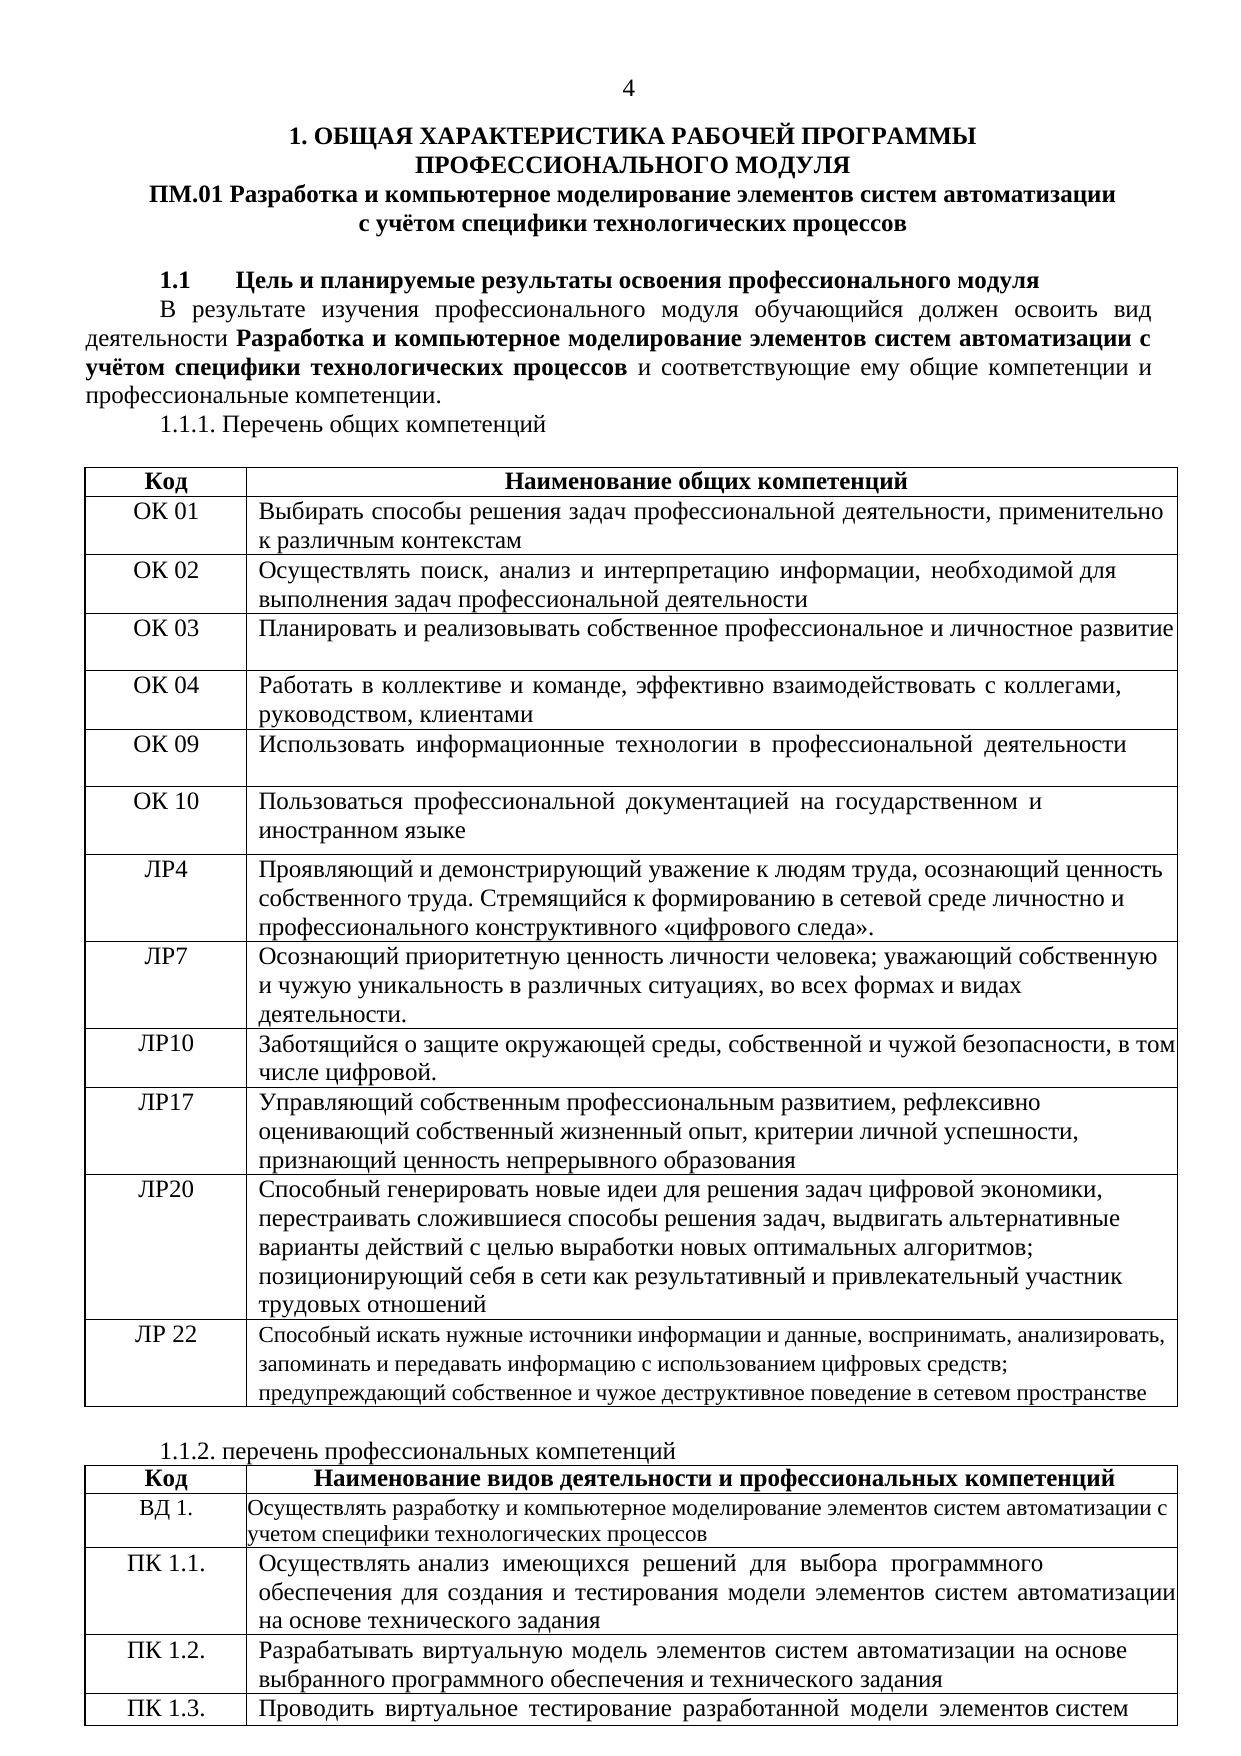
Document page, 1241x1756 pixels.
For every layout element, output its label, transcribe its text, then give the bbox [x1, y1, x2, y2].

table_cell ВД 1. [86, 1494, 246, 1547]
table_cell ЛР4 [86, 855, 246, 941]
table_cell Выбирать способы решения задач профессиональной деятельности, применительно к различным контекстам [247, 497, 1177, 554]
text 1.1.1. Перечень общих компетенций [85, 409, 1178, 438]
table_cell ЛР7 [86, 942, 246, 1028]
text 1.1.2. перечень профессиональных компетенций [85, 1436, 1178, 1464]
table_cell Использовать информационные технологии в профессиональной деятельности [247, 730, 1177, 786]
table_cell Осуществлять разработку и компьютерное моделирование элементов систем автоматизации с учетом специфики технологических процессов [247, 1494, 1177, 1547]
table_cell Способный искать нужные источники информации и данные, воспринимать, анализировать, запоминать и передавать информацию с использованием цифровых средств; предупреждающий собственное и чужое деструктивное поведение в сетевом пространстве [247, 1320, 1177, 1406]
table_header Наименование видов деятельности и профессиональных компетенций [247, 1466, 1177, 1493]
table_header Код [86, 1466, 246, 1493]
table_cell Разрабатывать виртуальную модель элементов систем автоматизации на основе выбранного программного обеспечения и технического задания [247, 1635, 1177, 1693]
table_cell ЛР10 [86, 1029, 246, 1087]
table_cell ОК 03 [86, 614, 246, 670]
table_cell ПК 1.1. [86, 1548, 246, 1634]
table_cell ЛР20 [86, 1175, 246, 1319]
table_cell ПК 1.2. [86, 1635, 246, 1693]
table_header Код [86, 468, 246, 496]
table_cell ЛР 22 [86, 1320, 246, 1406]
table_cell Заботящийся о защите окружающей среды, собственной и чужой безопасности, в том числе цифровой. [247, 1029, 1177, 1087]
table_cell ОК 02 [86, 555, 246, 613]
table_cell Проявляющий и демонстрирующий уважение к людям труда, осознающий ценность собственного труда. Стремящийся к формированию в сетевой среде личностно и профессионального конструктивного «цифрового следа». [247, 855, 1177, 941]
text 1. ОБЩАЯ ХАРАКТЕРИСТИКА РАБОЧЕЙ ПРОГРАММЫ [146, 121, 1119, 150]
table_cell Способный генерировать новые идеи для решения задач цифровой экономики, перестраивать сложившиеся способы решения задач, выдвигать альтернативные варианты действий с целью выработки новых оптимальных алгоритмов; позиционирующий себя в сети как результативный и привлекательный участник трудовых отношений [247, 1175, 1177, 1319]
table_cell ОК 09 [86, 730, 246, 786]
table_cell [247, 1694, 1177, 1725]
table_cell ОК 04 [86, 671, 246, 728]
table_header Наименование общих компетенций [247, 468, 1177, 496]
table_cell Пользоваться профессиональной документацией на государственном и иностранном языке [247, 787, 1177, 853]
table_cell Работать в коллективе и команде, эффективно взаимодействовать с коллегами, руководством, клиентами [247, 671, 1177, 728]
table_cell Планировать и реализовывать собственное профессиональное и личностное развитие [247, 614, 1177, 670]
text ПРОФЕССИОНАЛЬНОГО МОДУЛЯ [146, 150, 1119, 179]
text В результате изучения профессионального модуля обучающийся должен освоить вид деятельности Разработка и компьютерное моделирование элементов систем автоматизации с учётом специфики технологических процессов и соответствующие ему общие компетенции и профессиональные компетенции. [85, 294, 1152, 409]
table_cell Осуществлять поиск, анализ и интерпретацию информации, необходимой для выполнения задач профессиональной деятельности [247, 555, 1177, 613]
list Цель и планируемые результаты освоения профессионального модуля [85, 265, 1178, 294]
table_cell Осуществлять анализ имеющихся решений для выбора программного обеспечения для создания и тестирования модели элементов систем автоматизации на основе технического задания [247, 1548, 1177, 1634]
table_cell Осознающий приоритетную ценность личности человека; уважающий собственную и чужую уникальность в различных ситуациях, во всех формах и видах деятельности. [247, 942, 1177, 1028]
table_cell ЛР17 [86, 1088, 246, 1174]
table_cell ОК 01 [86, 497, 246, 554]
table_cell ПК 1.3. [86, 1694, 246, 1725]
text ПМ.01 Разработка и компьютерное моделирование элементов систем автоматизации с учётом специфики технологических процессов [146, 179, 1119, 236]
table_cell ОК 10 [86, 787, 246, 853]
table_cell Управляющий собственным профессиональным развитием, рефлексивно оценивающий собственный жизненный опыт, критерии личной успешности, признающий ценность непрерывного образования [247, 1088, 1177, 1174]
